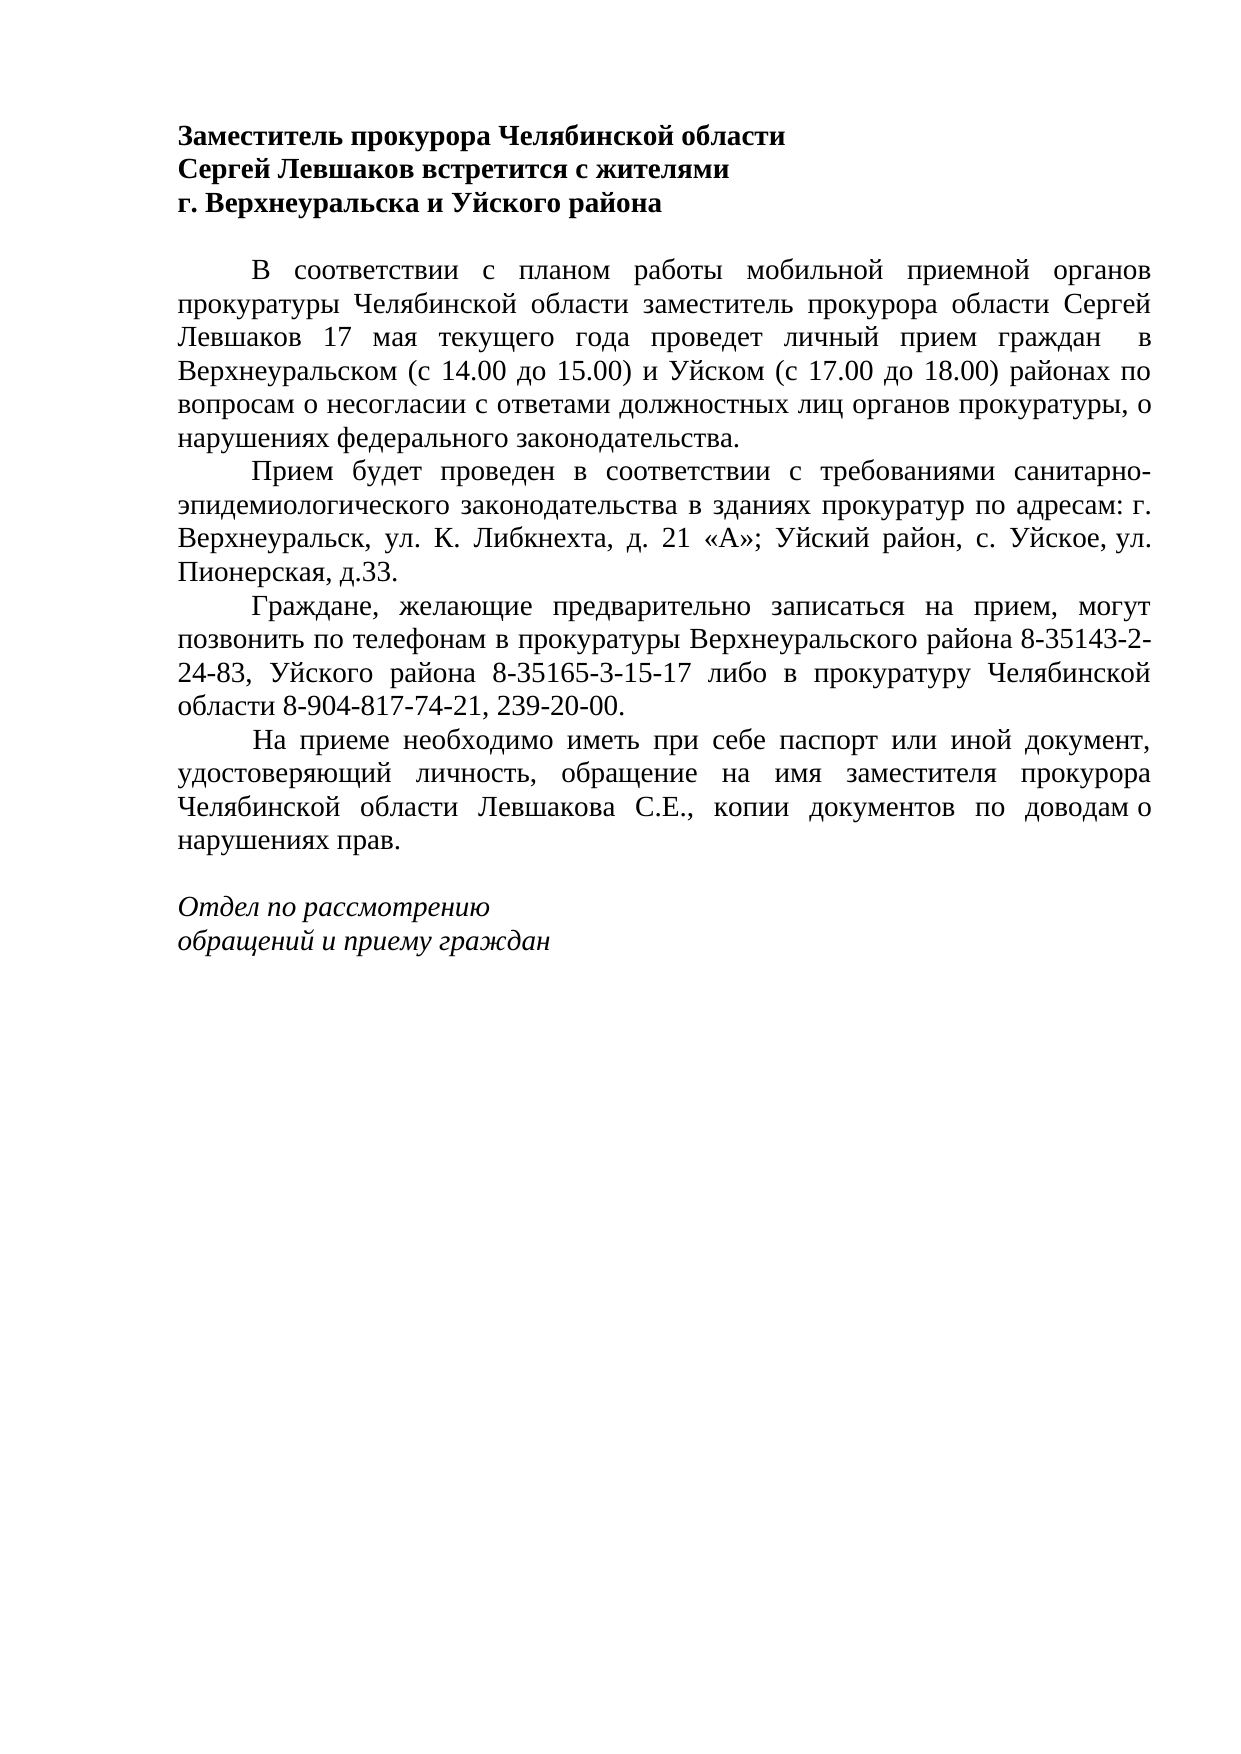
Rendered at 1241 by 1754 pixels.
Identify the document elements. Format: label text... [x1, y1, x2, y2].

text Граждане, желающие предварительно записаться на прием, могут позвонить по телефонам в прокуратуры Верхнеуральского района 8-35143-2-24-83, Уйского района 8-35165-3-15-17 либо в прокуратуру Челябинской области 8-904-817-74-21, 239-20-00. [177, 588, 1152, 722]
text Сергей Левшаков встретится с жителями [177, 152, 1152, 185]
text В соответствии с планом работы мобильной приемной органов прокуратуры Челябинской области заместитель прокурора области Сергей Левшаков 17 мая текущего года проведет личный прием граждан в Верхнеуральском (с 14.00 до 15.00) и Уйском (с 17.00 до 18.00) районах по вопросам о несогласии с ответами должностных лиц органов прокуратуры, о нарушениях федерального законодательства. [177, 252, 1152, 453]
text На приеме необходимо иметь при себе паспорт или иной документ, удостоверяющий личность, обращение на имя заместителя прокурора Челябинской области Левшакова С.Е., копии документов по доводам о нарушениях прав. [177, 722, 1152, 856]
text Прием будет проведен в соответствии с требованиями санитарно-эпидемиологического законодательства в зданиях прокуратур по адресам: г. Верхнеуральск, ул. К. Либкнехта, д. 21 «А»; Уйский район, с. Уйское, ул. Пионерская, д.33. [177, 453, 1152, 588]
text Отдел по рассмотрению [177, 889, 1152, 923]
text г. Верхнеуральска и Уйского района [177, 185, 1152, 219]
text Заместитель прокурора Челябинской области [177, 118, 1152, 152]
text обращений и приему граждан [177, 923, 1152, 957]
